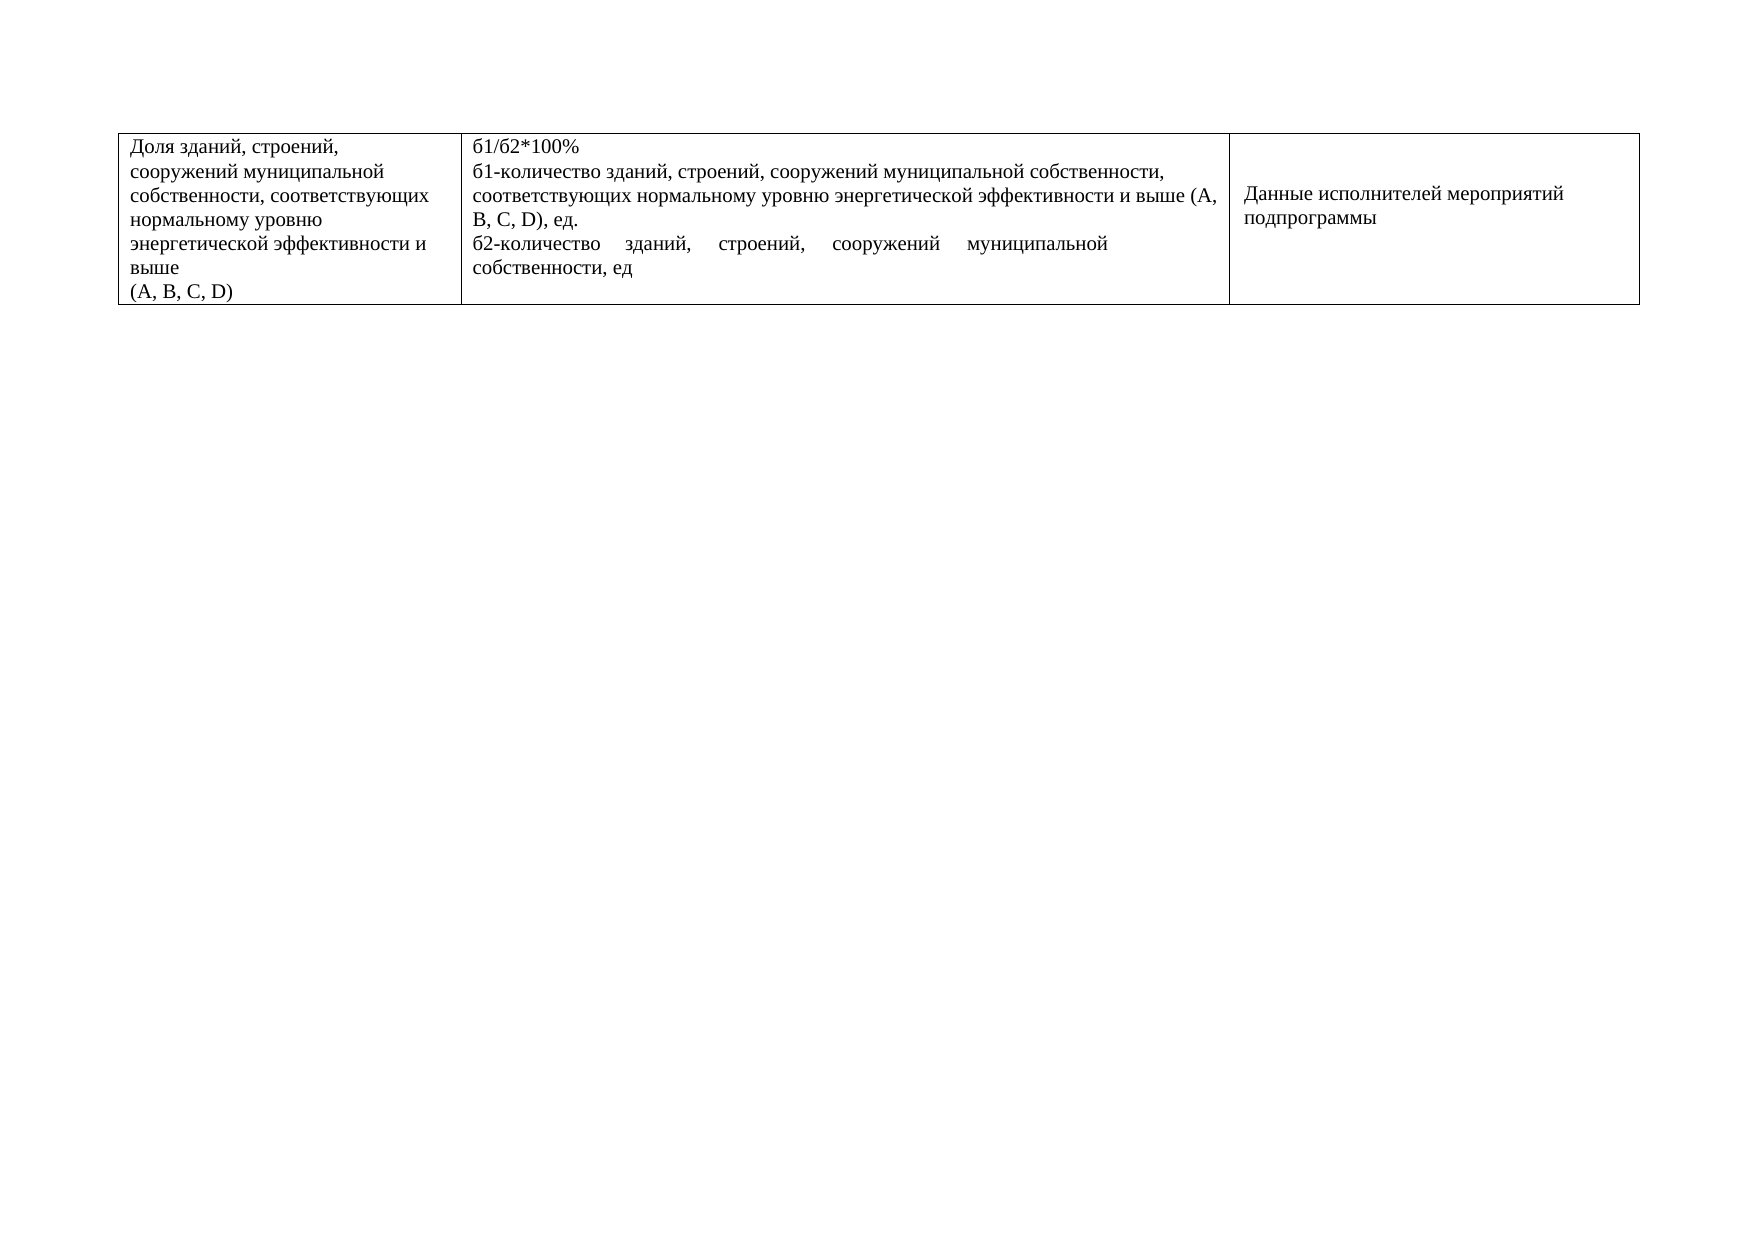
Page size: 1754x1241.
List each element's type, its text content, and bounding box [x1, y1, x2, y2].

table_cell Данные исполнителей мероприятий подпрограммы [1230, 134, 1639, 303]
table_cell Доля зданий, строений, сооружений муниципальной собственности, соответствующих нормальному уровню энергетической эффективности и выше (А, B, C, D) [119, 134, 461, 303]
table_cell б1/б2*100% б1-количество зданий, строений, сооружений муниципальной собственности, соответствующих нормальному уровню энергетической эффективности и выше (А, B, C, D), ед. б2-количество зданий, строений, сооружений муниципальной собственности, ед [462, 134, 1229, 303]
